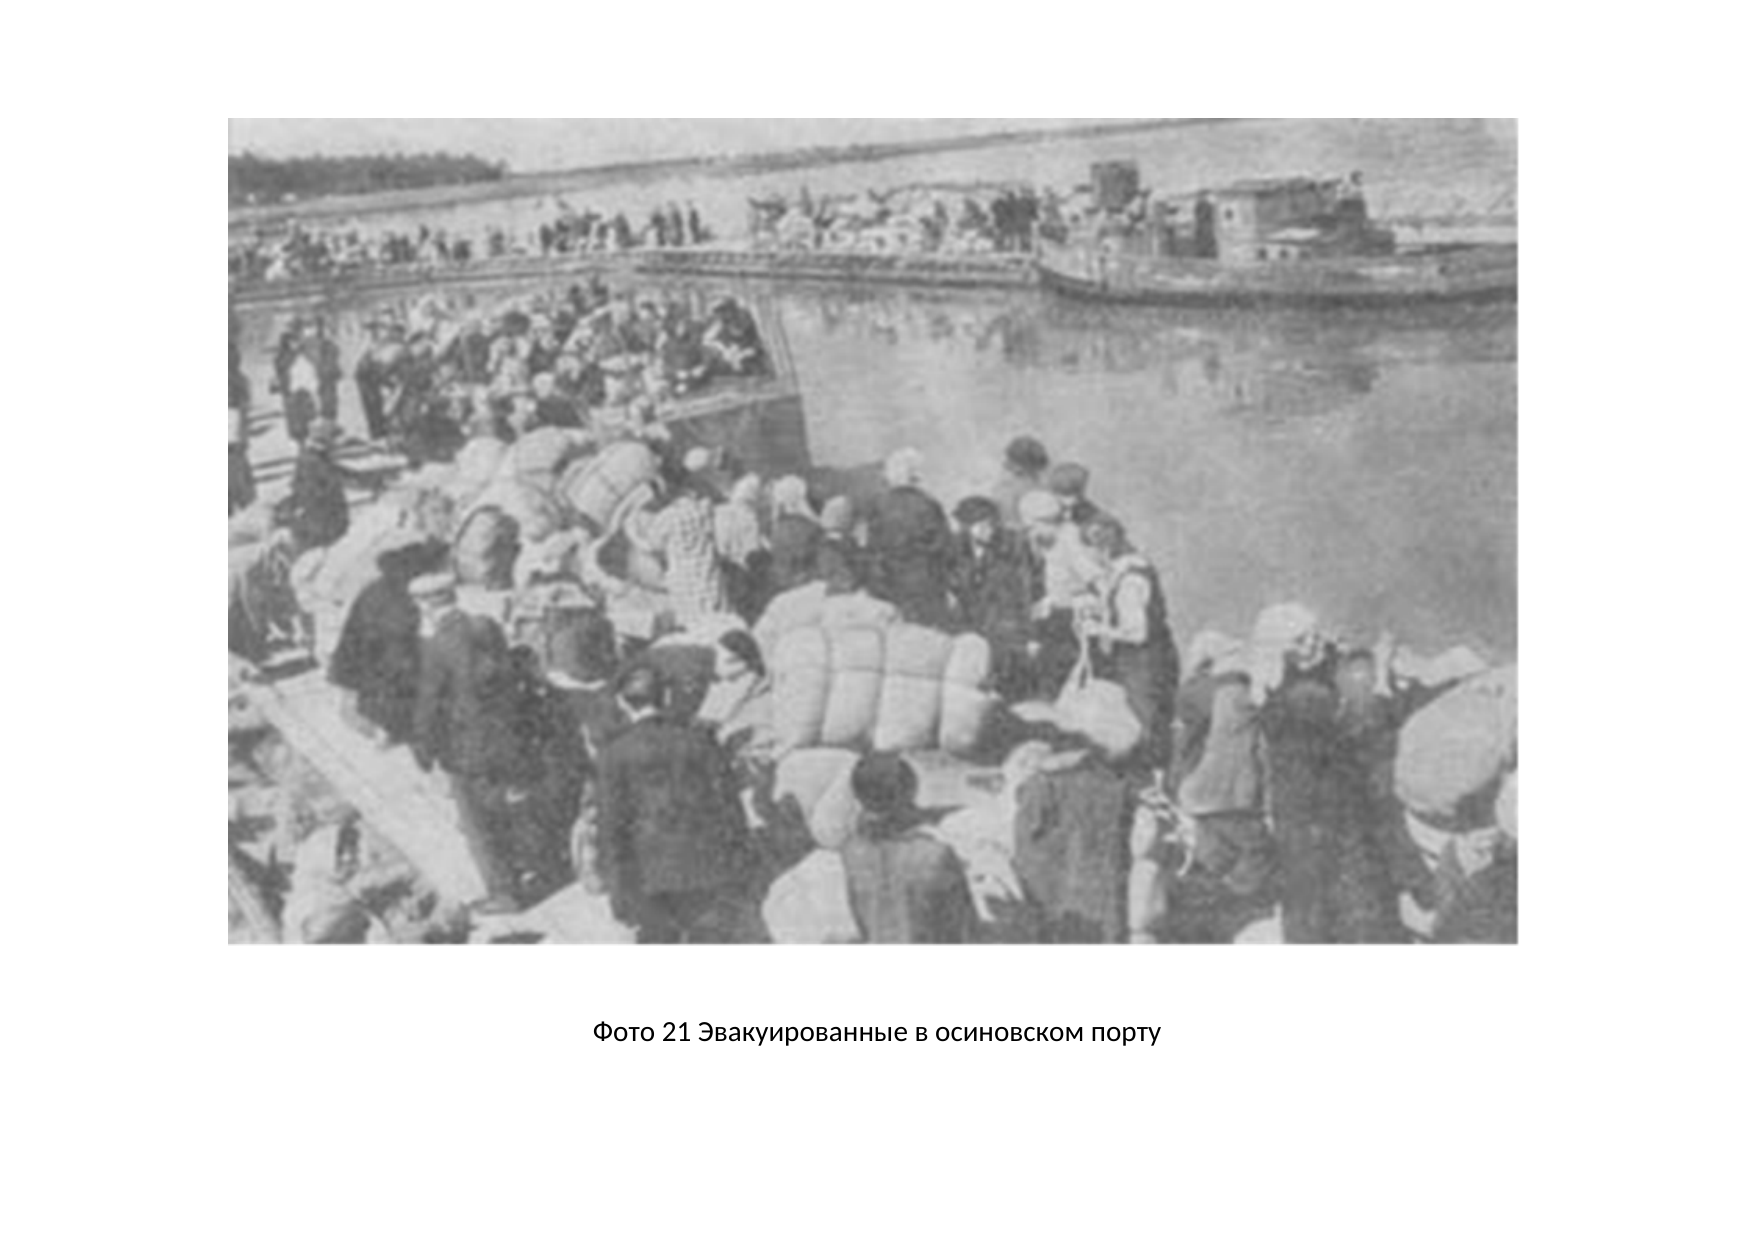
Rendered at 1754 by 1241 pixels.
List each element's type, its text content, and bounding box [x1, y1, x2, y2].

picture [228, 118, 1520, 946]
text Фото 21 Эвакуированные в осиновском порту [118, 1013, 1636, 1048]
